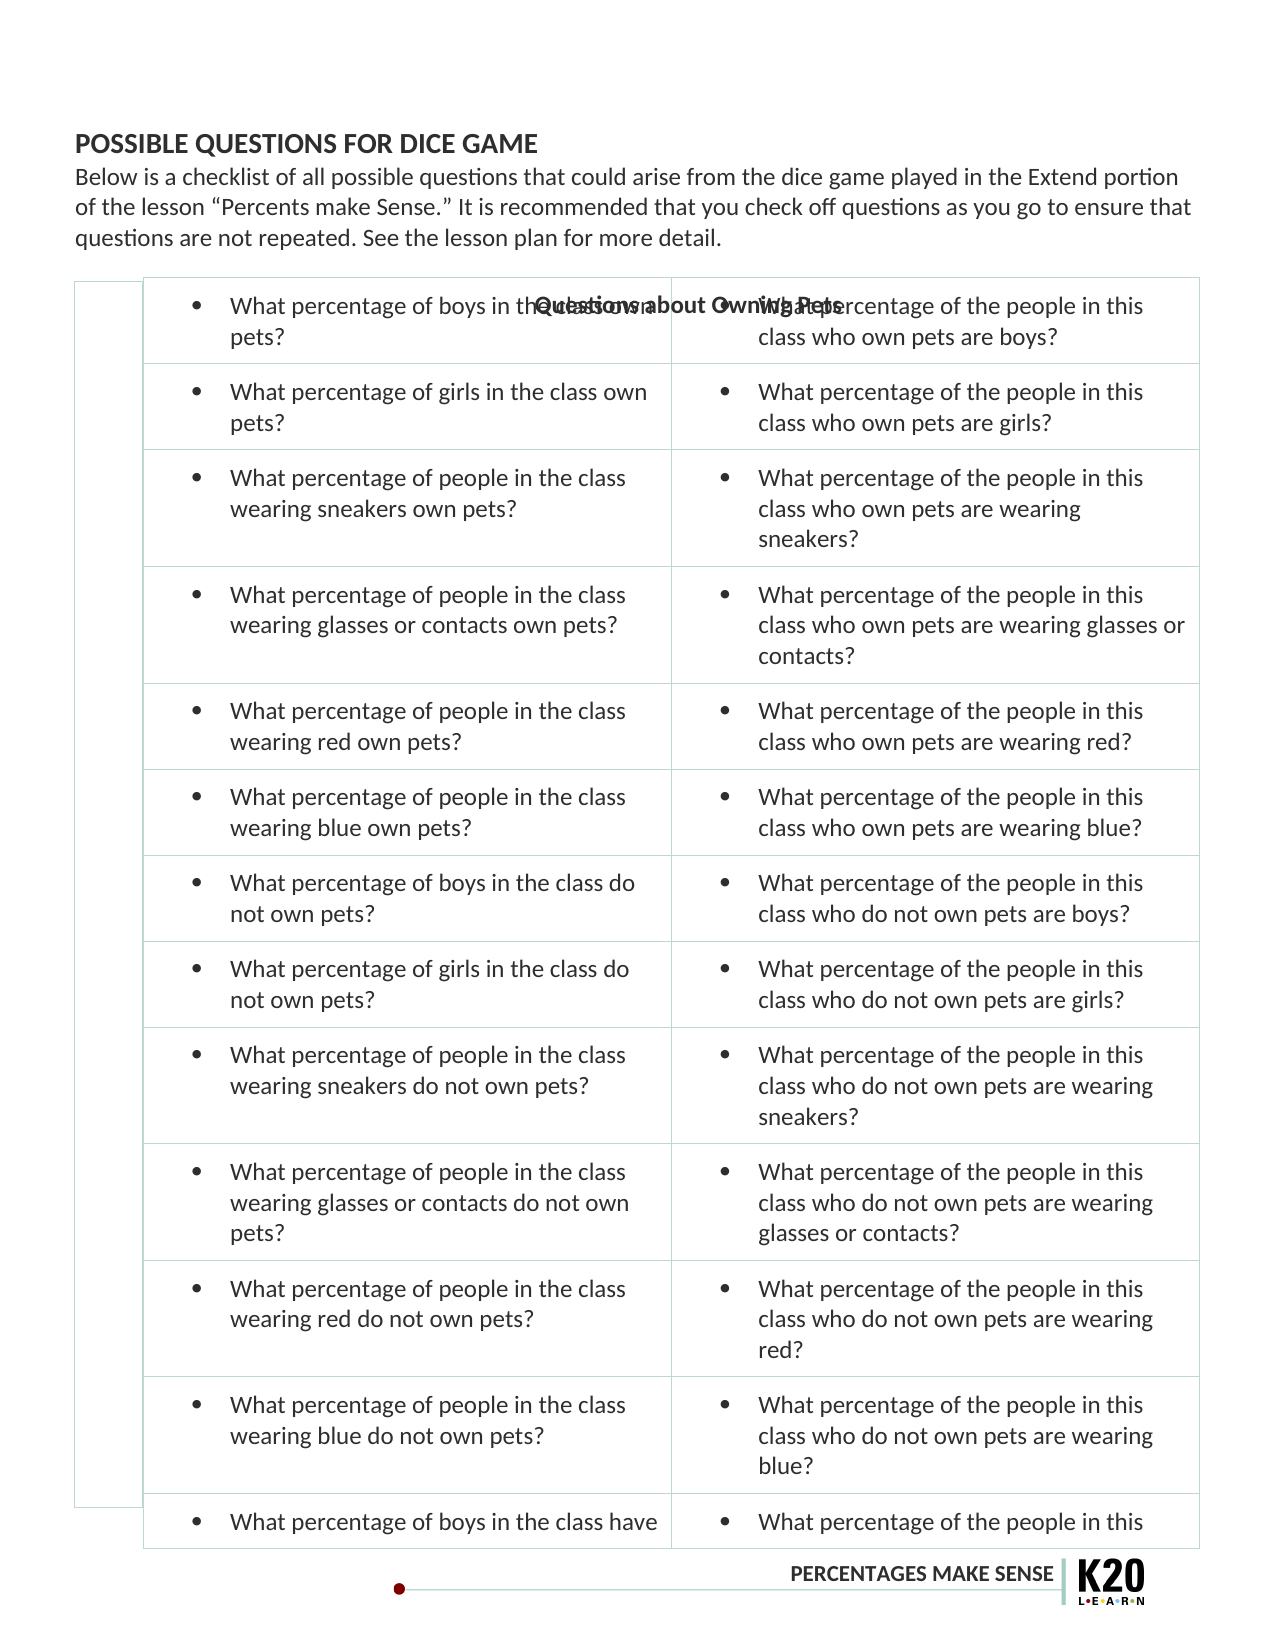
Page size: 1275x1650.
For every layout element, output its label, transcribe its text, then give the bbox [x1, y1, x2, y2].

table_cell What percentage of people in the class wearing red own pets? [144, 684, 671, 768]
subtitle POSSIBLE QUESTIONS FOR DICE GAME [75, 125, 1200, 161]
table_cell What percentage of the people in this class who do not own pets are wearing blue? [672, 1377, 1199, 1493]
text Below is a checklist of all possible questions that could arise from the dice game played in the Extend portion of the lesson “Percents make Sense.” It is recommended that you check off questions as you go to ensure that questions are not repeated. See the lesson plan for more detail. [75, 161, 1200, 252]
table_cell What percentage of the people in this class who do not own pets are boys? [672, 856, 1199, 941]
table_cell What percentage of boys in the class do not own pets? [144, 856, 671, 941]
table_cell What percentage of people in the class wearing glasses or contacts do not own pets? [144, 1144, 671, 1260]
table_cell What percentage of the people in this class who do not own pets are wearing glasses or contacts? [672, 1144, 1199, 1260]
table_cell What percentage of the people in this class who do not own pets are wearing sneakers? [672, 1028, 1199, 1143]
table_cell What percentage of the people in this class who own pets are wearing red? [672, 684, 1199, 768]
table_cell What percentage of the people in this class who do not own pets are girls? [672, 942, 1199, 1027]
table_header What percentage of boys in the class own pets? [144, 278, 671, 363]
table_cell What percentage of the people in this class who do not own pets are wearing red? [672, 1261, 1199, 1376]
table_cell What percentage of people in the class wearing sneakers do not own pets? [144, 1028, 671, 1143]
table_cell What percentage of people in the class wearing glasses or contacts own pets? [144, 567, 671, 682]
table_cell What percentage of the people in this class who own pets are wearing glasses or contacts? [672, 567, 1199, 682]
table_cell What percentage of people in the class wearing blue do not own pets? [144, 1377, 671, 1493]
table_cell What percentage of people in the class wearing blue own pets? [144, 770, 671, 854]
table_cell What percentage of people in the class wearing sneakers own pets? [144, 450, 671, 566]
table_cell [672, 1494, 1199, 1548]
table_cell What percentage of girls in the class own pets? [144, 364, 671, 449]
table_cell What percentage of the people in this class who own pets are girls? [672, 364, 1199, 449]
picture [393, 1555, 1144, 1608]
table_cell What percentage of people in the class wearing red do not own pets? [144, 1261, 671, 1376]
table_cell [144, 1494, 671, 1548]
table_header What percentage of the people in this class who own pets are boys? [672, 278, 1199, 363]
table_cell What percentage of girls in the class do not own pets? [144, 942, 671, 1027]
table_cell What percentage of the people in this class who own pets are wearing sneakers? [672, 450, 1199, 566]
table_cell What percentage of the people in this class who own pets are wearing blue? [672, 770, 1199, 854]
